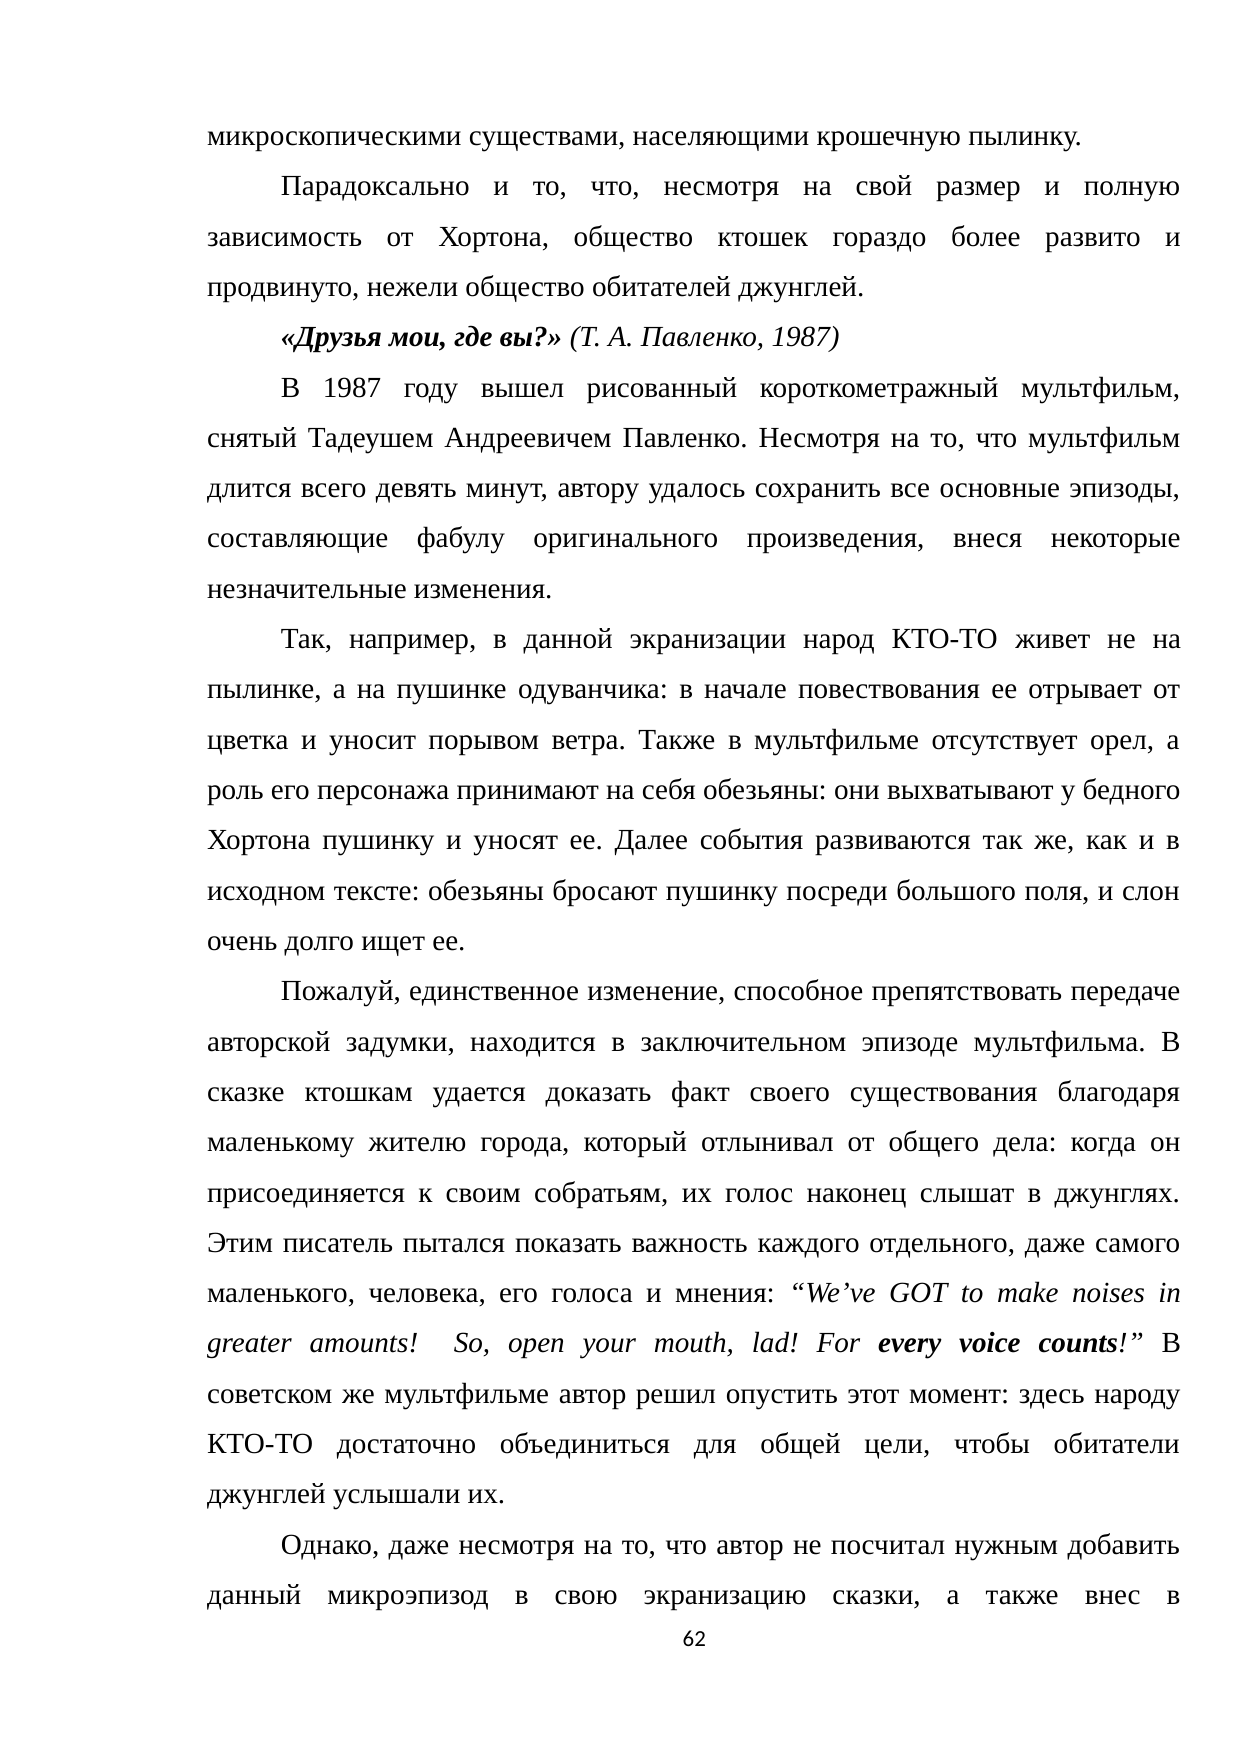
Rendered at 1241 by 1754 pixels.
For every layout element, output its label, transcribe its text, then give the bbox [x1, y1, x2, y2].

text «Друзья мои, где вы?» (Т. А. Павленко, 1987) [207, 319, 1181, 353]
text В 1987 году вышел рисованный короткометражный мультфильм, снятый Тадеушем Андреевичем Павленко. Несмотря на то, что мультфильм длится всего девять минут, автору удалось сохранить все основные эпизоды, составляющие фабулу оригинального произведения, внеся некоторые незначительные изменения. [207, 370, 1181, 604]
text Пожалуй, единственное изменение, способное препятствовать передаче авторской задумки, находится в заключительном эпизоде мультфильма. В сказке ктошкам удается доказать факт своего существования благодаря маленькому жителю города, который отлынивал от общего дела: когда он присоединяется к своим собратьям, их голос наконец слышат в джунглях. Этим писатель пытался показать важность каждого отдельного, даже самого маленького, человека, его голоса и мнения: “We’ve GOT to make noises in greater amounts! So, open your mouth, lad! For every voice counts!” В советском же мультфильме автор решил опустить этот момент: здесь народу КТО-ТО достаточно объединиться для общей цели, чтобы обитатели джунглей услышали их. [207, 973, 1181, 1510]
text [207, 1527, 1181, 1611]
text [207, 118, 1181, 152]
text Парадоксально и то, что, несмотря на свой размер и полную зависимость от Хортона, общество ктошек гораздо более развито и продвинуто, нежели общество обитателей джунглей. [207, 168, 1181, 303]
text Так, например, в данной экранизации народ КТО-ТО живет не на пылинке, а на пушинке одуванчика: в начале повествования ее отрывает от цветка и уносит порывом ветра. Также в мультфильме отсутствует орел, а роль его персонажа принимают на себя обезьяны: они выхватывают у бедного Хортона пушинку и уносят ее. Далее события развиваются так же, как и в исходном тексте: обезьяны бросают пушинку посреди большого поля, и слон очень долго ищет ее. [207, 621, 1181, 957]
